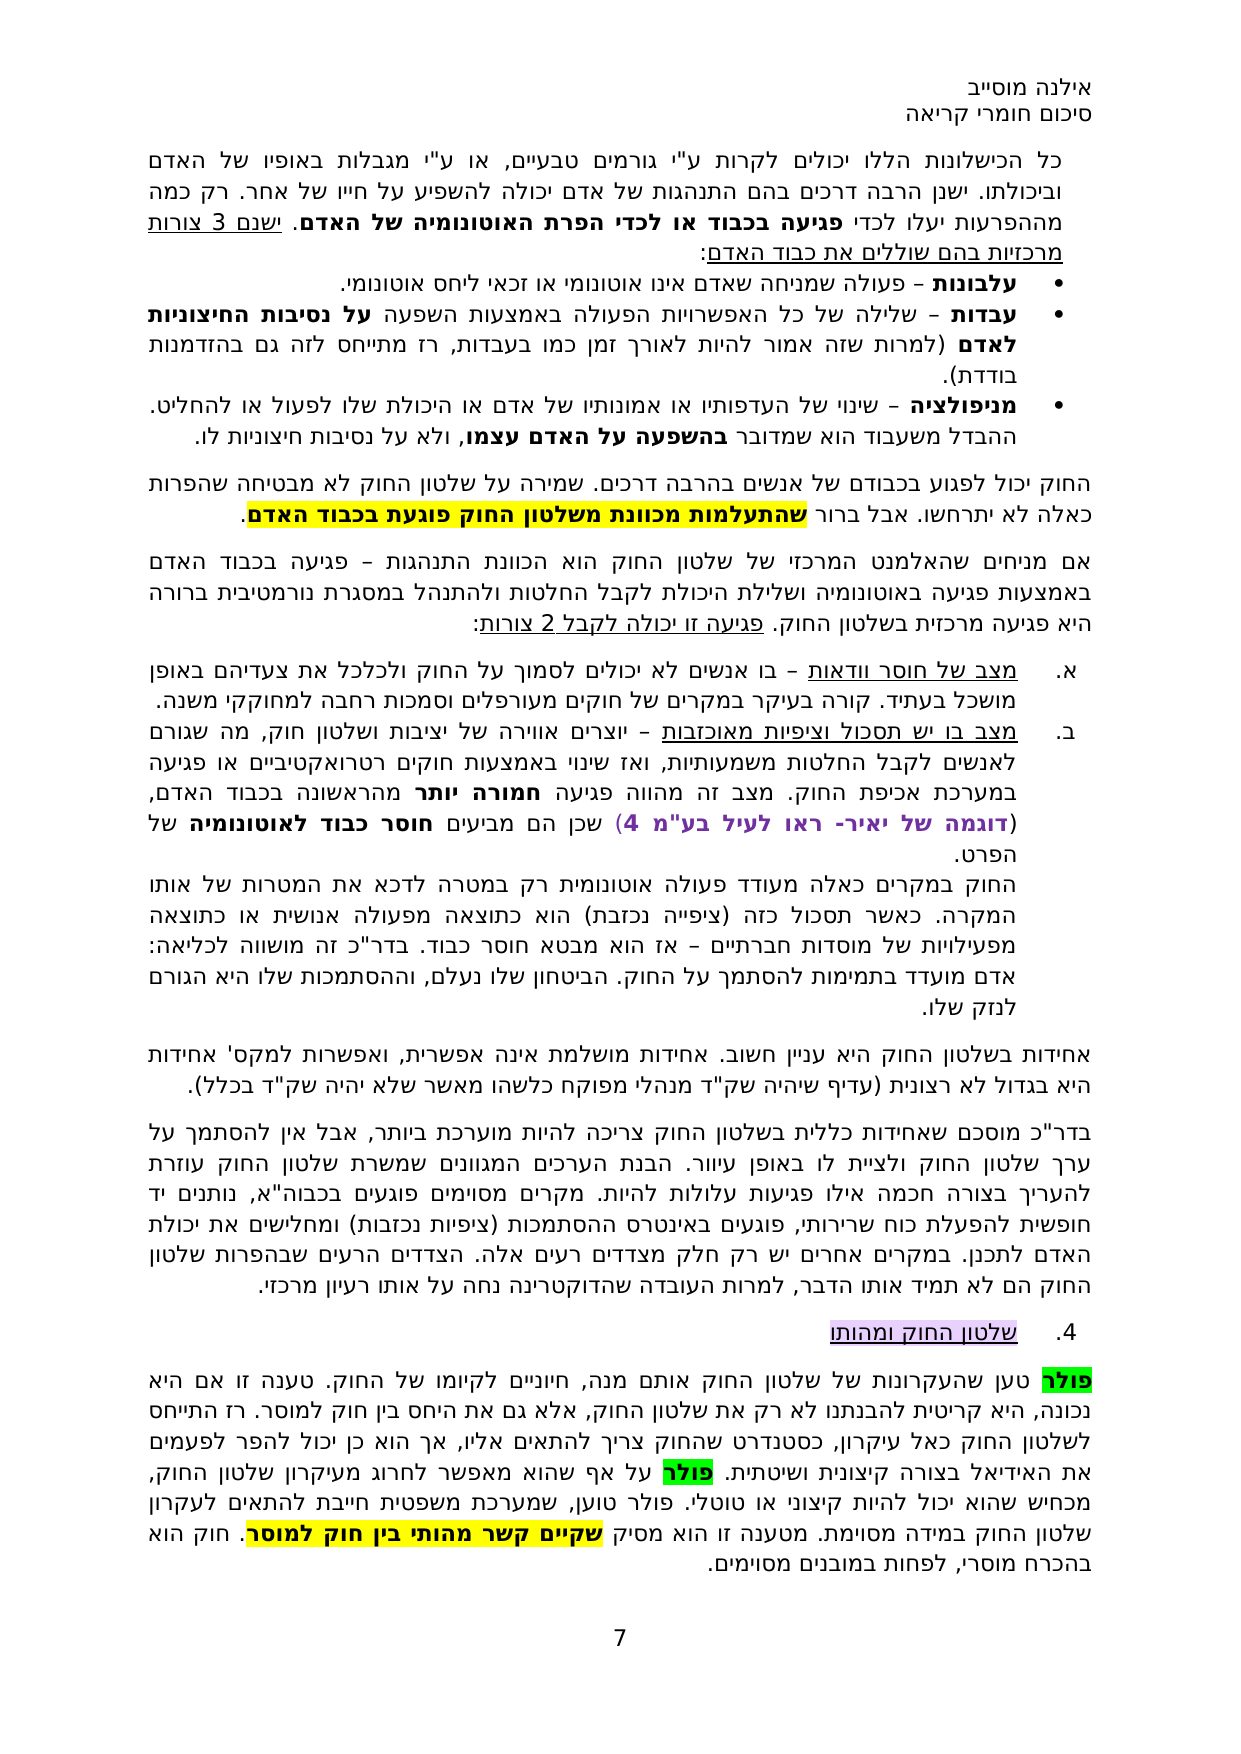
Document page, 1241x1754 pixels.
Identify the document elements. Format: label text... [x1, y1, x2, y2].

text אחידות בשלטון החוק היא עניין חשוב. אחידות מושלמת אינה אפשרית, ואפשרות למקס' אחידות היא בגדול לא רצונית (עדיף שיהיה שק"ד מנהלי מפוקח כלשהו מאשר שלא יהיה שק"ד בכלל). [148, 1041, 1092, 1098]
text כל הכישלונות הללו יכולים לקרות ע"י גורמים טבעיים, או ע"י מגבלות באופיו של האדם וביכולתו. ישנן הרבה דרכים בהם התנהגות של אדם יכולה להשפיע על חייו של אחר. רק כמה מההפרעות יעלו לכדי פגיעה בכבוד או לכדי הפרת האוטונומיה של האדם. ישנם 3 צורות מרכזיות בהם שוללים את כבוד האדם: [148, 148, 1063, 266]
list עבדות – שלילה של כל האפשרויות הפעולה באמצעות השפעה על נסיבות החיצוניות לאדם (למרות שזה אמור להיות לאורך זמן כמו בעבדות, רז מתייחס לזה גם בהזדמנות בודדת). [148, 301, 1055, 389]
text פולר טען שהעקרונות של שלטון החוק אותם מנה, חיוניים לקיומו של החוק. טענה זו אם היא נכונה, היא קריטית להבנתנו לא רק את שלטון החוק, אלא גם את היחס בין חוק למוסר. רז התייחס לשלטון החוק כאל עיקרון, כסטנדרט שהחוק צריך להתאים אליו, אך הוא כן יכול להפר לפעמים את האידיאל בצורה קיצונית ושיטתית. פולר על אף שהוא מאפשר לחרוג מעיקרון שלטון החוק, מכחיש שהוא יכול להיות קיצוני או טוטלי. פולר טוען, שמערכת משפטית חייבת להתאים לעקרון שלטון החוק במידה מסוימת. מטענה זו הוא מסיק שקיים קשר מהותי בין חוק למוסר. חוק הוא בהכרח מוסרי, לפחות במובנים מסוימים. [148, 1367, 1092, 1577]
text החוק יכול לפגוע בכבודם של אנשים בהרבה דרכים. שמירה על שלטון החוק לא מבטיחה שהפרות כאלה לא יתרחשו. אבל ברור שהתעלמות מכוונת משלטון החוק פוגעת בכבוד האדם. [148, 471, 1092, 528]
list עלבונות – פעולה שמניחה שאדם אינו אוטונומי או זכאי ליחס אוטונומי. [148, 270, 1055, 297]
list החוק במקרים כאלה מעודד פעולה אוטונומית רק במטרה לדכא את המטרות של אותו המקרה. כאשר תסכול כזה (ציפייה נכזבת) הוא כתוצאה מפעולה אנושית או כתוצאה מפעילויות של מוסדות חברתיים – אז הוא מבטא חוסר כבוד. בדר"כ זה מושווה לכליאה: אדם מועדד בתמימות להסתמך על החוק. הביטחון שלו נעלם, וההסתמכות שלו היא הגורם לנזק שלו. [148, 871, 1017, 1021]
list מצב של חוסר וודאות – בו אנשים לא יכולים לסמוך על החוק ולכלכל את צעדיהם באופן מושכל בעתיד. קורה בעיקר במקרים של חוקים מעורפלים וסמכות רחבה למחוקקי משנה. [148, 657, 1055, 714]
text בדר"כ מוסכם שאחידות כללית בשלטון החוק צריכה להיות מוערכת ביותר, אבל אין להסתמך על ערך שלטון החוק ולציית לו באופן עיוור. הבנת הערכים המגוונים שמשרת שלטון החוק עוזרת להעריך בצורה חכמה אילו פגיעות עלולות להיות. מקרים מסוימים פוגעים בכבוה"א, נותנים יד חופשית להפעלת כוח שרירותי, פוגעים באינטרס ההסתמכות (ציפיות נכזבות) ומחלישים את יכולת האדם לתכנן. במקרים אחרים יש רק חלק מצדדים רעים אלה. הצדדים הרעים שבהפרות שלטון החוק הם לא תמיד אותו הדבר, למרות העובדה שהדוקטרינה נחה על אותו רעיון מרכזי. [148, 1119, 1092, 1299]
list שלטון החוק ומהותו [148, 1319, 1055, 1346]
text אם מניחים שהאלמנט המרכזי של שלטון החוק הוא הכוונת התנהגות – פגיעה בכבוד האדם באמצעות פגיעה באוטונומיה ושלילת היכולת לקבל החלטות ולהתנהל במסגרת נורמטיבית ברורה היא פגיעה מרכזית בשלטון החוק. פגיעה זו יכולה לקבל 2 צורות: [148, 548, 1092, 636]
list מצב בו יש תסכול וציפיות מאוכזבות – יוצרים אווירה של יציבות ושלטון חוק, מה שגורם לאנשים לקבל החלטות משמעותיות, ואז שינוי באמצעות חוקים רטרואקטיביים או פגיעה במערכת אכיפת החוק. מצב זה מהווה פגיעה חמורה יותר מהראשונה בכבוד האדם, (דוגמה של יאיר- ראו לעיל בע"מ 4) שכן הם מביעים חוסר כבוד לאוטונומיה של הפרט. [148, 718, 1055, 867]
list מניפולציה – שינוי של העדפותיו או אמונותיו של אדם או היכולת שלו לפעול או להחליט. ההבדל משעבוד הוא שמדובר בהשפעה על האדם עצמו, ולא על נסיבות חיצוניות לו. [148, 393, 1055, 450]
